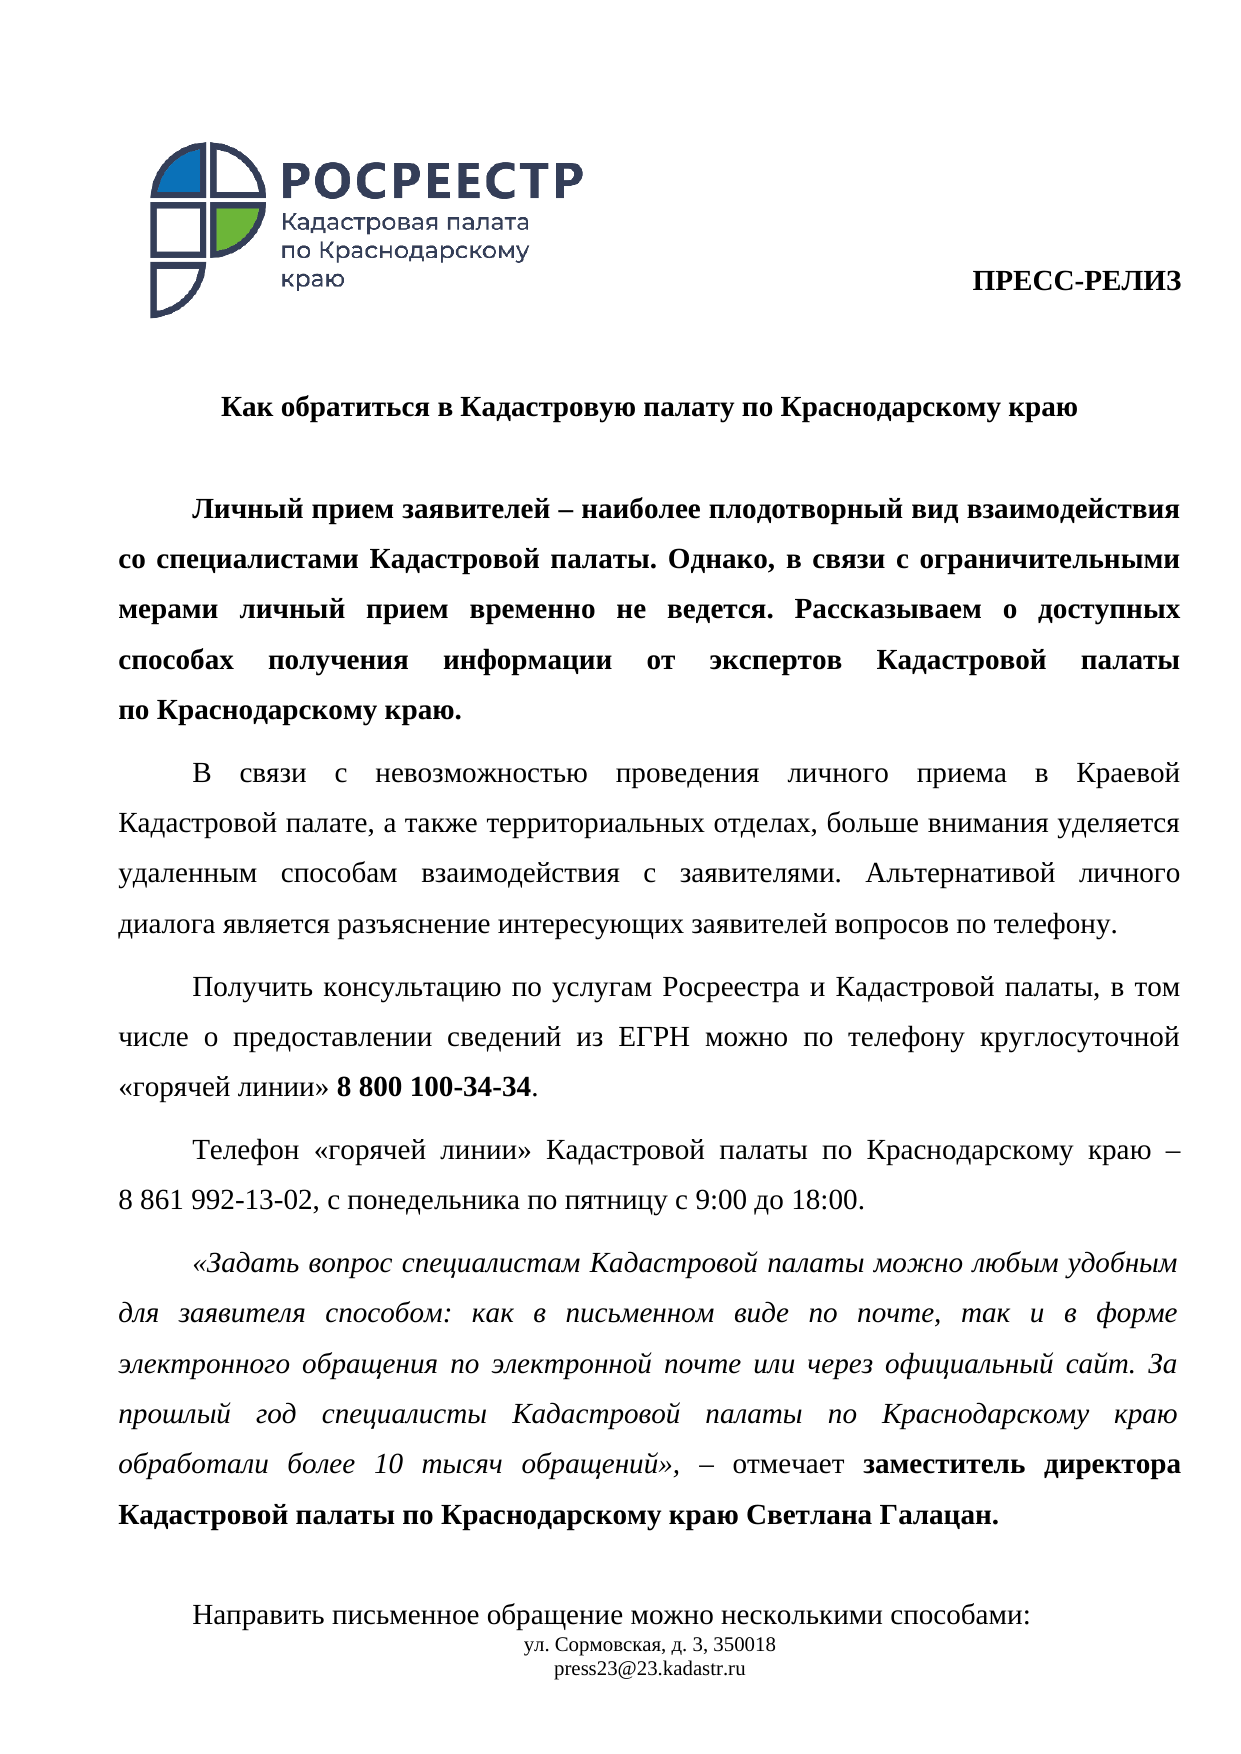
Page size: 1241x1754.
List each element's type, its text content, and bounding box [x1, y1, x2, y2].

text Получить консультацию по услугам Росреестра и Кадастровой палаты, в том числе о предоставлении сведений из ЕГРН можно по телефону круглосуточной «горячей линии» 8 800 100-34-34. [118, 969, 1181, 1103]
text Личный прием заявителей – наиболее плодотворный вид взаимодействия со специалистами Кадастровой палаты. Однако, в связи с ограничительными мерами личный прием временно не ведется. Рассказываем о доступных способах получения информации от экспертов Кадастровой палаты по Краснодарскому краю. [118, 491, 1181, 726]
text ПРЕСС-РЕЛИЗ [118, 263, 1181, 387]
text Направить письменное обращение можно несколькими способами: [118, 1597, 1181, 1631]
text «Задать вопрос специалистам Кадастровой палаты можно любым удобным для заявителя способом: как в письменном виде по почте, так и в форме электронного обращения по электронной почте или через официальный сайт. За прошлый год специалисты Кадастровой палаты по Краснодарскому краю обработали более 10 тысяч обращений», – отмечает заместитель директора Кадастровой палаты по Краснодарскому краю Светлана Галацан. [118, 1245, 1181, 1530]
picture [145, 139, 589, 321]
text В связи с невозможностью проведения личного приема в Краевой Кадастровой палате, а также территориальных отделах, больше внимания уделяется удаленным способам взаимодействия с заявителями. Альтернативой личного диалога является разъяснение интересующих заявителей вопросов по телефону. [118, 755, 1181, 939]
text Как обратиться в Кадастровую палату по Краснодарскому краю [118, 389, 1181, 453]
text Телефон «горячей линии» Кадастровой палаты по Краснодарскому краю – 8 861 992-13-02, с понедельника по пятницу с 9:00 до 18:00. [118, 1132, 1181, 1216]
